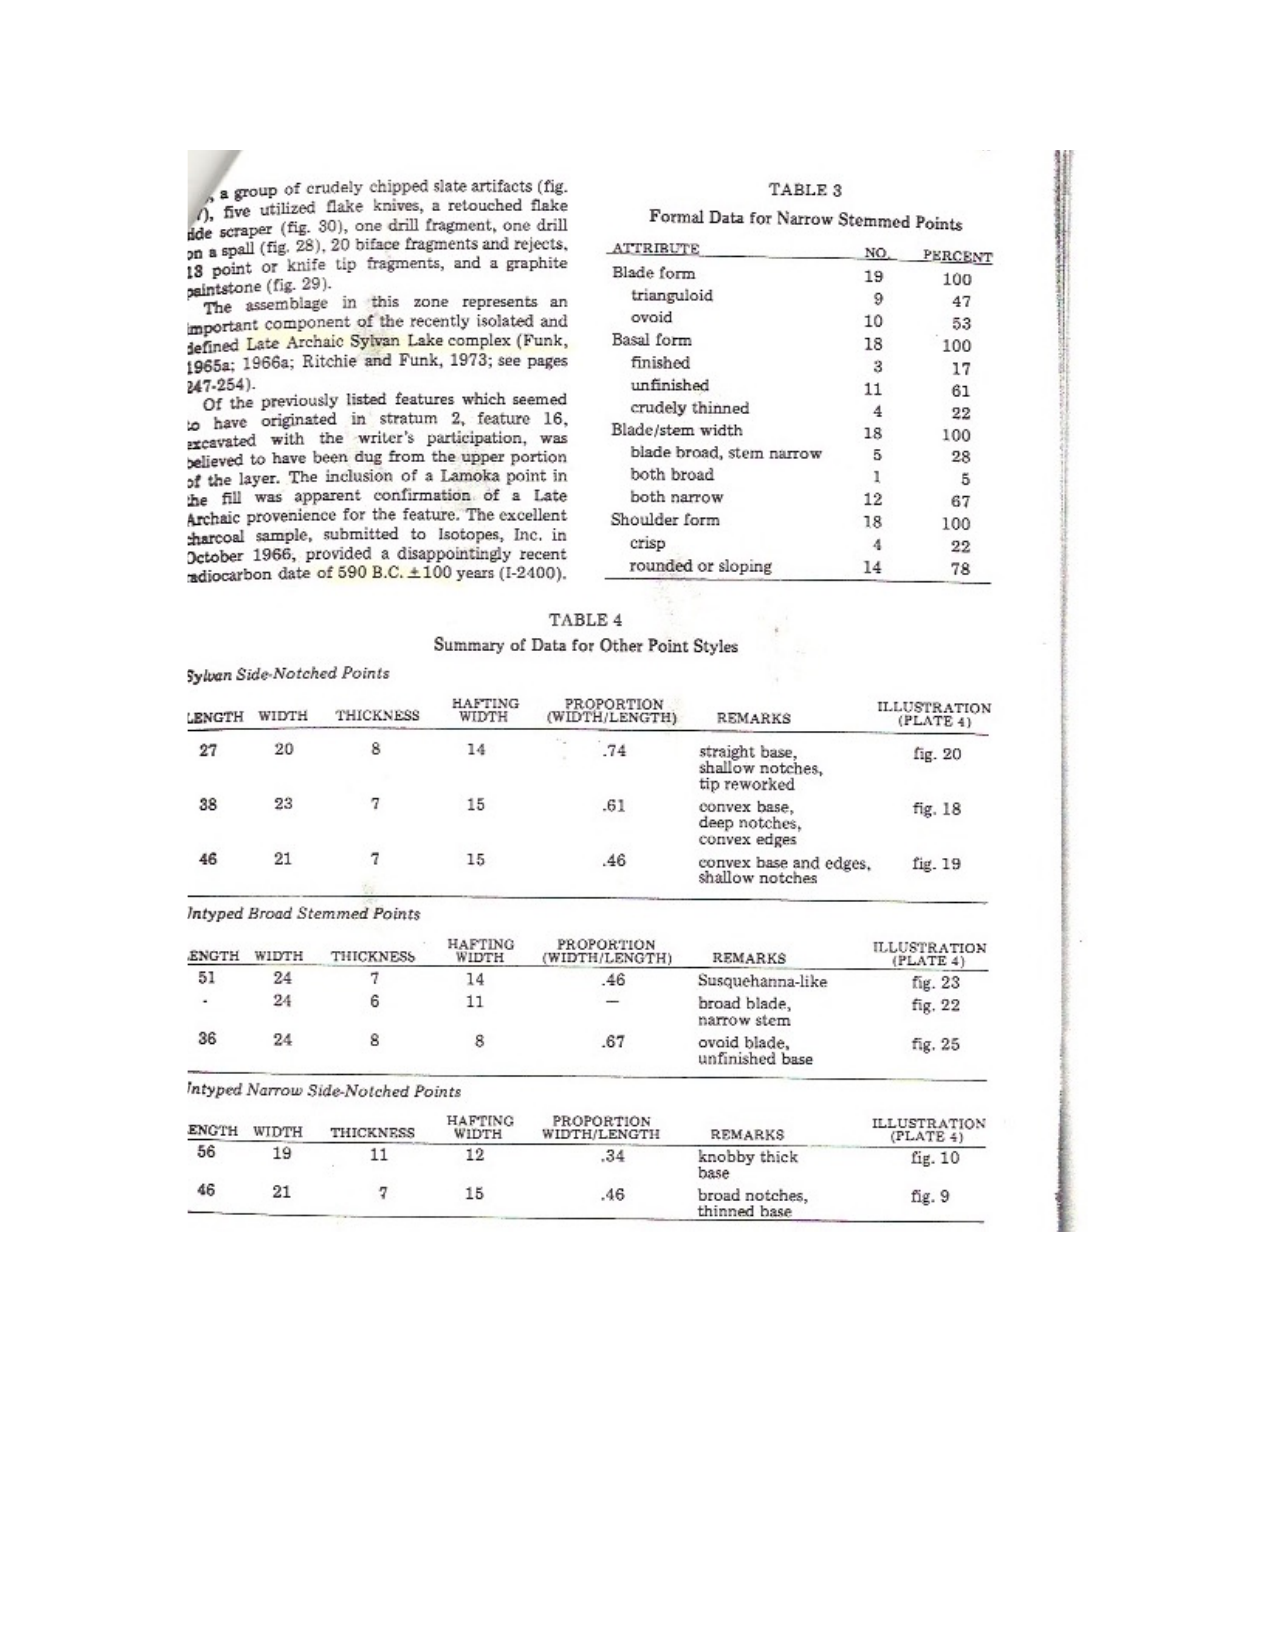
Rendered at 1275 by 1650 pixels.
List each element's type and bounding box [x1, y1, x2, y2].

picture [187, 150, 1088, 1232]
